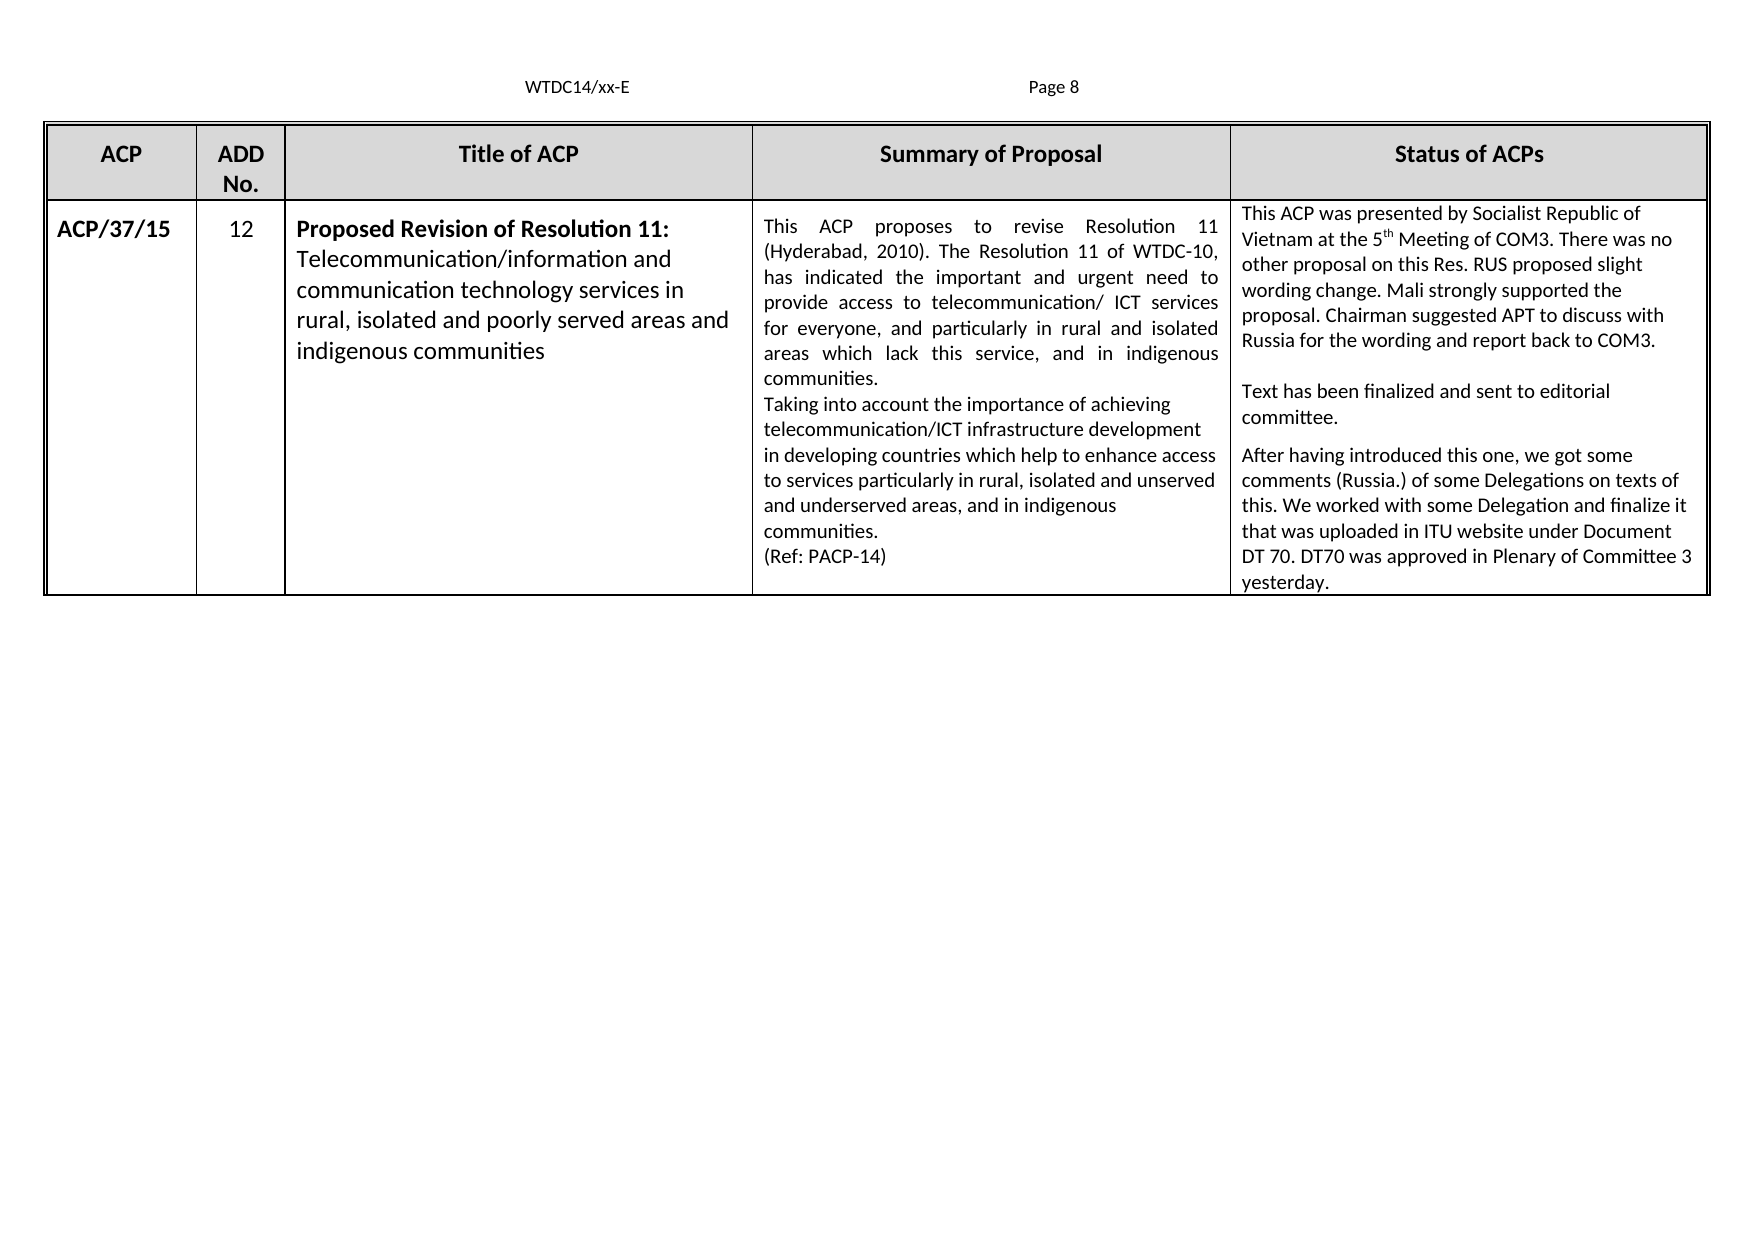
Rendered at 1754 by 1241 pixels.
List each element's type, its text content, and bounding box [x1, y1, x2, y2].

table_cell ACP/37/15 [48, 201, 196, 594]
table_header Status of ACPs [1231, 126, 1706, 199]
table_cell 12 [197, 201, 284, 594]
table_cell Proposed Revision of Resolution 11: Telecommunication/information and communication technology services in rural, isolated and poorly served areas and indigenous communities [286, 201, 752, 594]
table_header ADD No. [197, 126, 284, 199]
table_cell This ACP proposes to revise Resolution 11 (Hyderabad, 2010). The Resolution 11 of WTDC-10, has indicated the important and urgent need to provide access to telecommunication/ ICT services for everyone, and particularly in rural and isolated areas which lack this service, and in indigenous communities. Taking into account the importance of achieving telecommunication/ICT infrastructure development in developing countries which help to enhance access to services particularly in rural, isolated and unserved and underserved areas, and in indigenous communities. (Ref: PACP-14) [753, 201, 1230, 594]
table_cell This ACP was presented by Socialist Republic of Vietnam at the 5th Meeting of COM3. There was no other proposal on this Res. RUS proposed slight wording change. Mali strongly supported the proposal. Chairman suggested APT to discuss with Russia for the wording and report back to COM3. Text has been finalized and sent to editorial committee. After having introduced this one, we got some comments (Russia.) of some Delegations on texts of this. We worked with some Delegation and finalize it that was uploaded in ITU website under Document DT 70. DT70 was approved in Plenary of Committee 3 yesterday. [1231, 201, 1706, 594]
table_header Title of ACP [286, 126, 752, 199]
table_header Summary of Proposal [753, 126, 1230, 199]
table_header ACP [48, 126, 196, 199]
